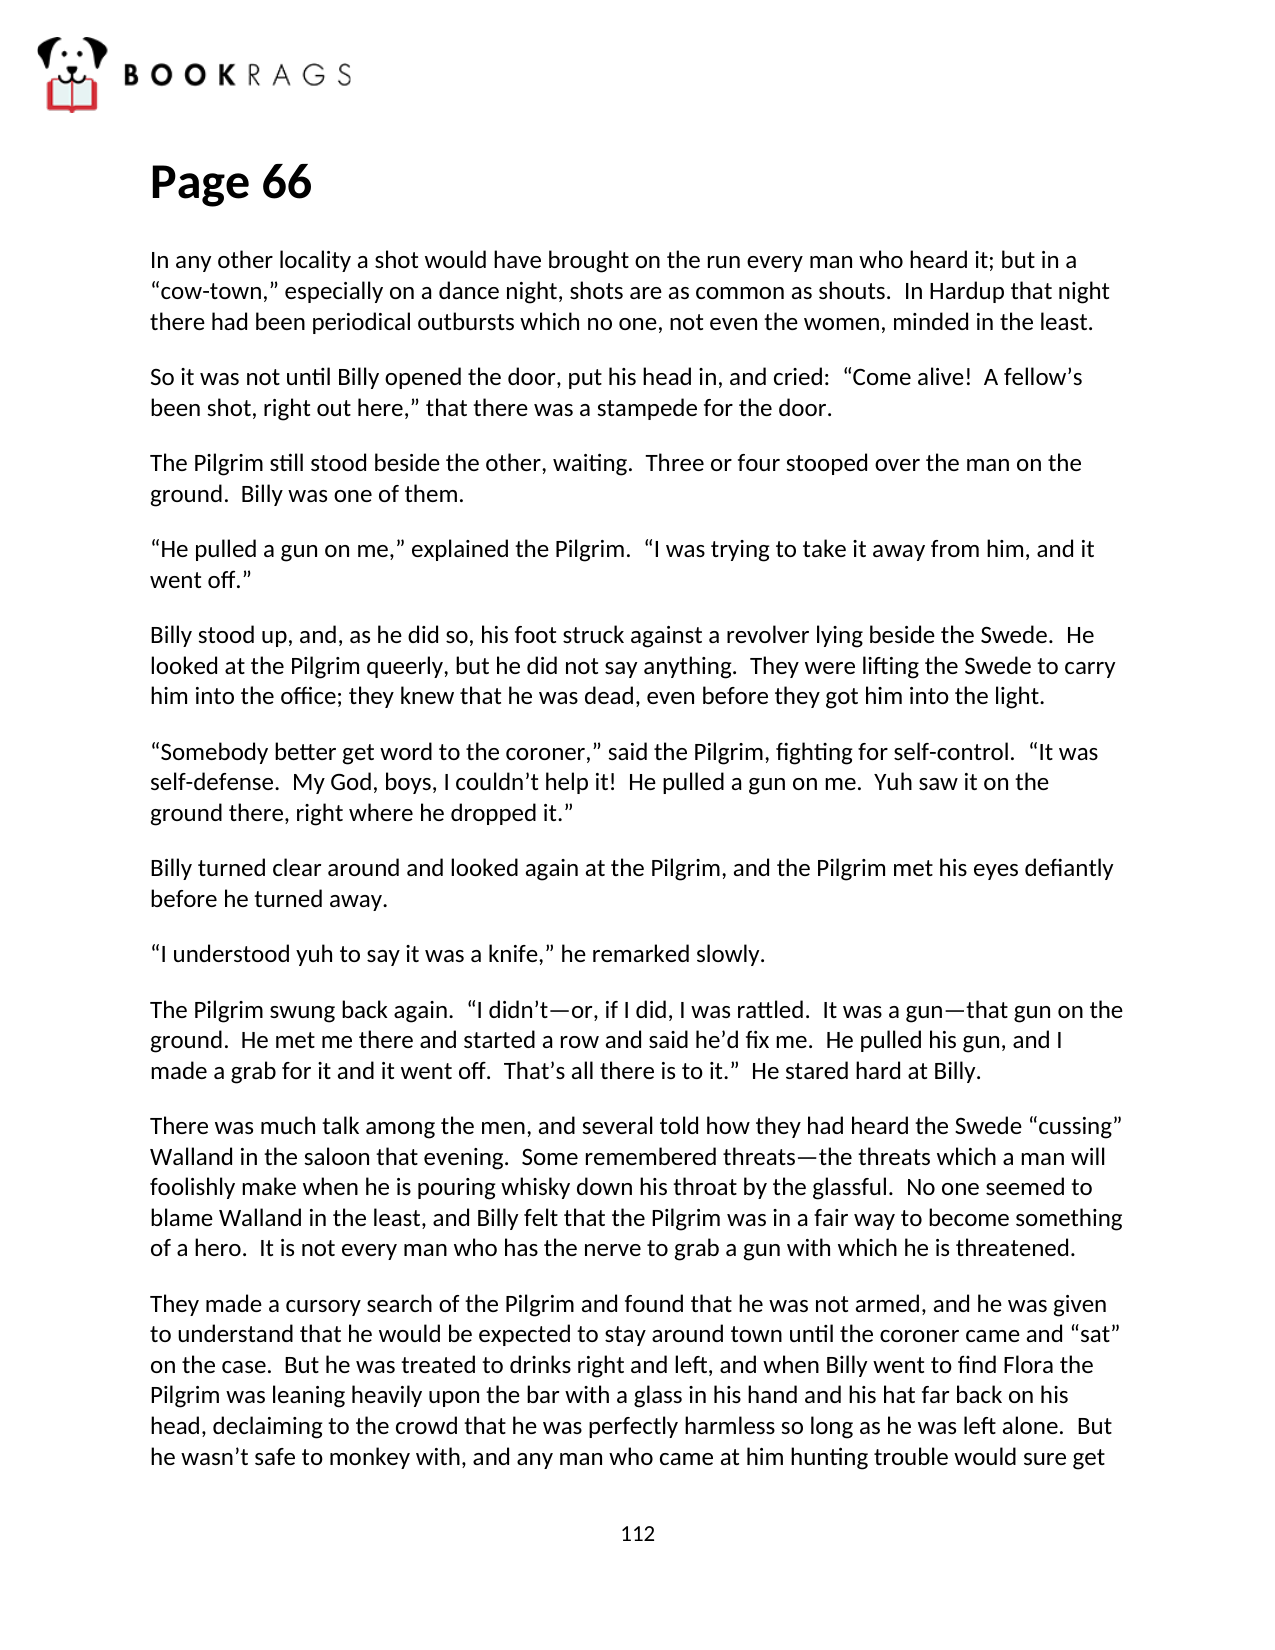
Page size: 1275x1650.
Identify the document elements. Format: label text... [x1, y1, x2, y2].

text The Pilgrim still stood beside the other, waiting. Three or four stooped over the man on the ground. Billy was one of them. [150, 447, 1125, 508]
text Page 66 [150, 150, 1125, 211]
text “I understood yuh to say it was a knife,” he remarked slowly. [150, 938, 1125, 969]
text “Somebody better get word to the coroner,” said the Pilgrim, fighting for self-control. “It was self-defense. My God, boys, I couldn’t help it! He pulled a gun on me. Yuh saw it on the ground there, right where he dropped it.” [150, 736, 1125, 827]
text Billy turned clear around and looked again at the Pilgrim, and the Pilgrim met his eyes defiantly before he turned away. [150, 852, 1125, 913]
text In any other locality a shot would have brought on the run every man who heard it; but in a “cow-town,” especially on a dance night, shots are as common as shouts. In Hardup that night there had been periodical outbursts which no one, not even the women, minded in the least. [150, 244, 1125, 336]
text The Pilgrim swung back again. “I didn’t—­or, if I did, I was rattled. It was a gun—­that gun on the ground. He met me there and started a row and said he’d fix me. He pulled his gun, and I made a grab for it and it went off. That’s all there is to it.” He stared hard at Billy. [150, 994, 1125, 1086]
picture [37, 37, 351, 113]
text So it was not until Billy opened the door, put his head in, and cried: “Come alive! A fellow’s been shot, right out here,” that there was a stampede for the door. [150, 361, 1125, 422]
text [150, 1288, 1125, 1471]
text “He pulled a gun on me,” explained the Pilgrim. “I was trying to take it away from him, and it went off.” [150, 533, 1125, 594]
text Billy stood up, and, as he did so, his foot struck against a revolver lying beside the Swede. He looked at the Pilgrim queerly, but he did not say anything. They were lifting the Swede to carry him into the office; they knew that he was dead, even before they got him into the light. [150, 619, 1125, 711]
text There was much talk among the men, and several told how they had heard the Swede “cussing” Walland in the saloon that evening. Some remembered threats—­the threats which a man will foolishly make when he is pouring whisky down his throat by the glassful. No one seemed to blame Walland in the least, and Billy felt that the Pilgrim was in a fair way to become something of a hero. It is not every man who has the nerve to grab a gun with which he is threatened. [150, 1111, 1125, 1263]
